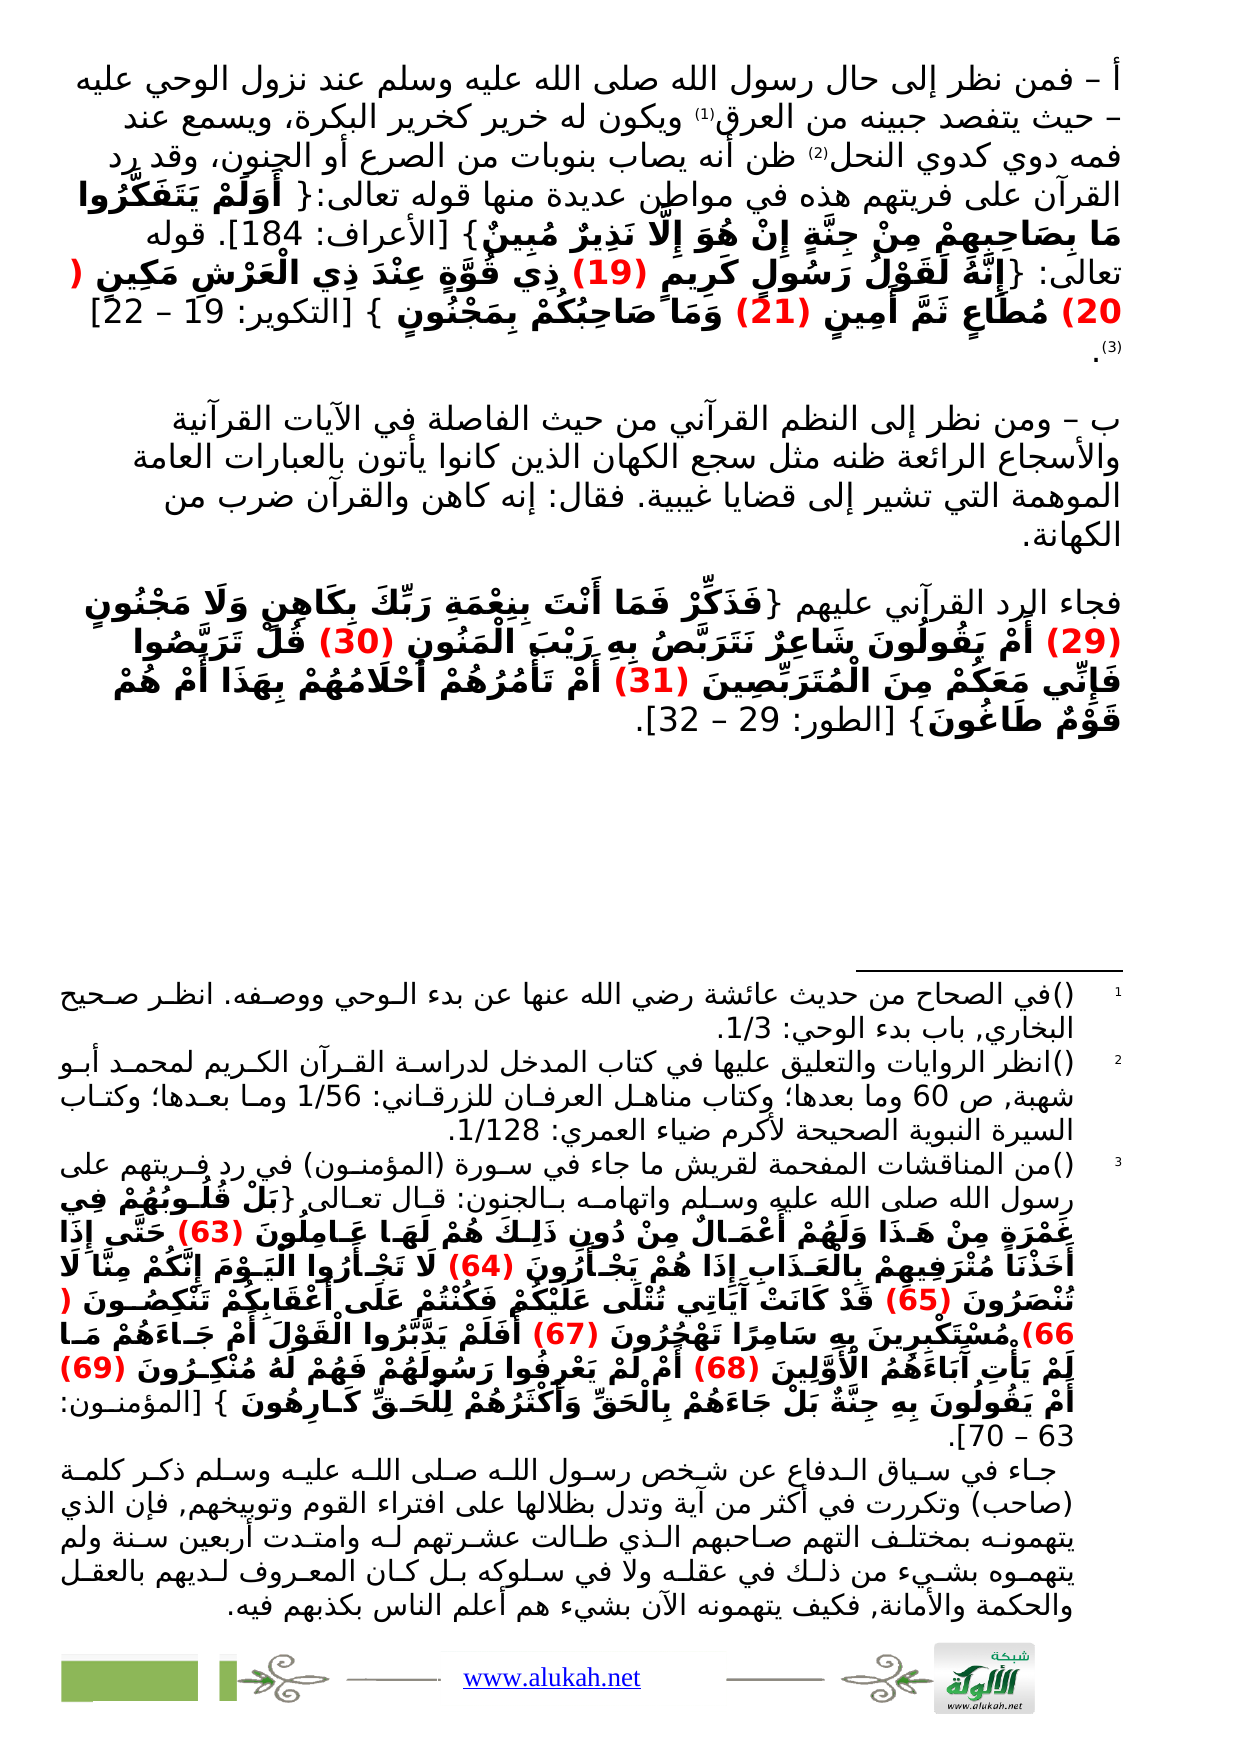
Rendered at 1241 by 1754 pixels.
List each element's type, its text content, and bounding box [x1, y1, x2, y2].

picture [60, 1639, 1036, 1721]
text ب – ومن نظر إلى النظم القرآني من حيث الفاصلة في الآيات القرآنية والأسجاع الرائعة ظنه مثل سجع الكهان الذين كانوا يأتون بالعبارات العامة الموهمة التي تشير إلى قضايا غيبية. فقال: إنه كاهن والقرآن ضرب من الكهانة. [59, 399, 1122, 554]
text فجاء الرد القرآني عليهم {فَذَكِّرْ فَمَا أَنْتَ بِنِعْمَةِ رَبِّكَ بِكَاهِنٍ وَلَا مَجْنُونٍ (29) أَمْ يَقُولُونَ شَاعِرٌ نَتَرَبَّصُ بِهِ رَيْبَ الْمَنُونِ (30) قُلْ تَرَبَّصُوا فَإِنِّي مَعَكُمْ مِنَ الْمُتَرَبِّصِينَ (31) أَمْ تَأْمُرُهُمْ أَحْلَامُهُمْ بِهَذَا أَمْ هُمْ قَوْمٌ طَاغُونَ} [الطور: 29 – 32]. [59, 584, 1122, 739]
text أ – فمن نظر إلى حال رسول الله صلى الله عليه وسلم عند نزول الوحي عليه – حيث يتفصد جبينه من العرق() ويكون له خرير كخرير البكرة، ويسمع عند فمه دوي كدوي النحل() ظن أنه يصاب بنوبات من الصرع أو الجنون، وقد رد القرآن على فريتهم هذه في مواطن عديدة منها قوله تعالى:{ أَوَلَمْ يَتَفَكَّرُوا مَا بِصَاحِبِهِمْ مِنْ جِنَّةٍ إِنْ هُوَ إِلَّا نَذِيرٌ مُبِينٌ} [الأعراف: 184]. قوله تعالى: {إِنَّهُ لَقَوْلُ رَسُولٍ كَرِيمٍ (19) ذِي قُوَّةٍ عِنْدَ ذِي الْعَرْشِ مَكِينٍ (20) مُطَاعٍ ثَمَّ أَمِينٍ (21) وَمَا صَاحِبُكُمْ بِمَجْنُونٍ } [التكوير: 19 – 22](). [59, 59, 1122, 370]
